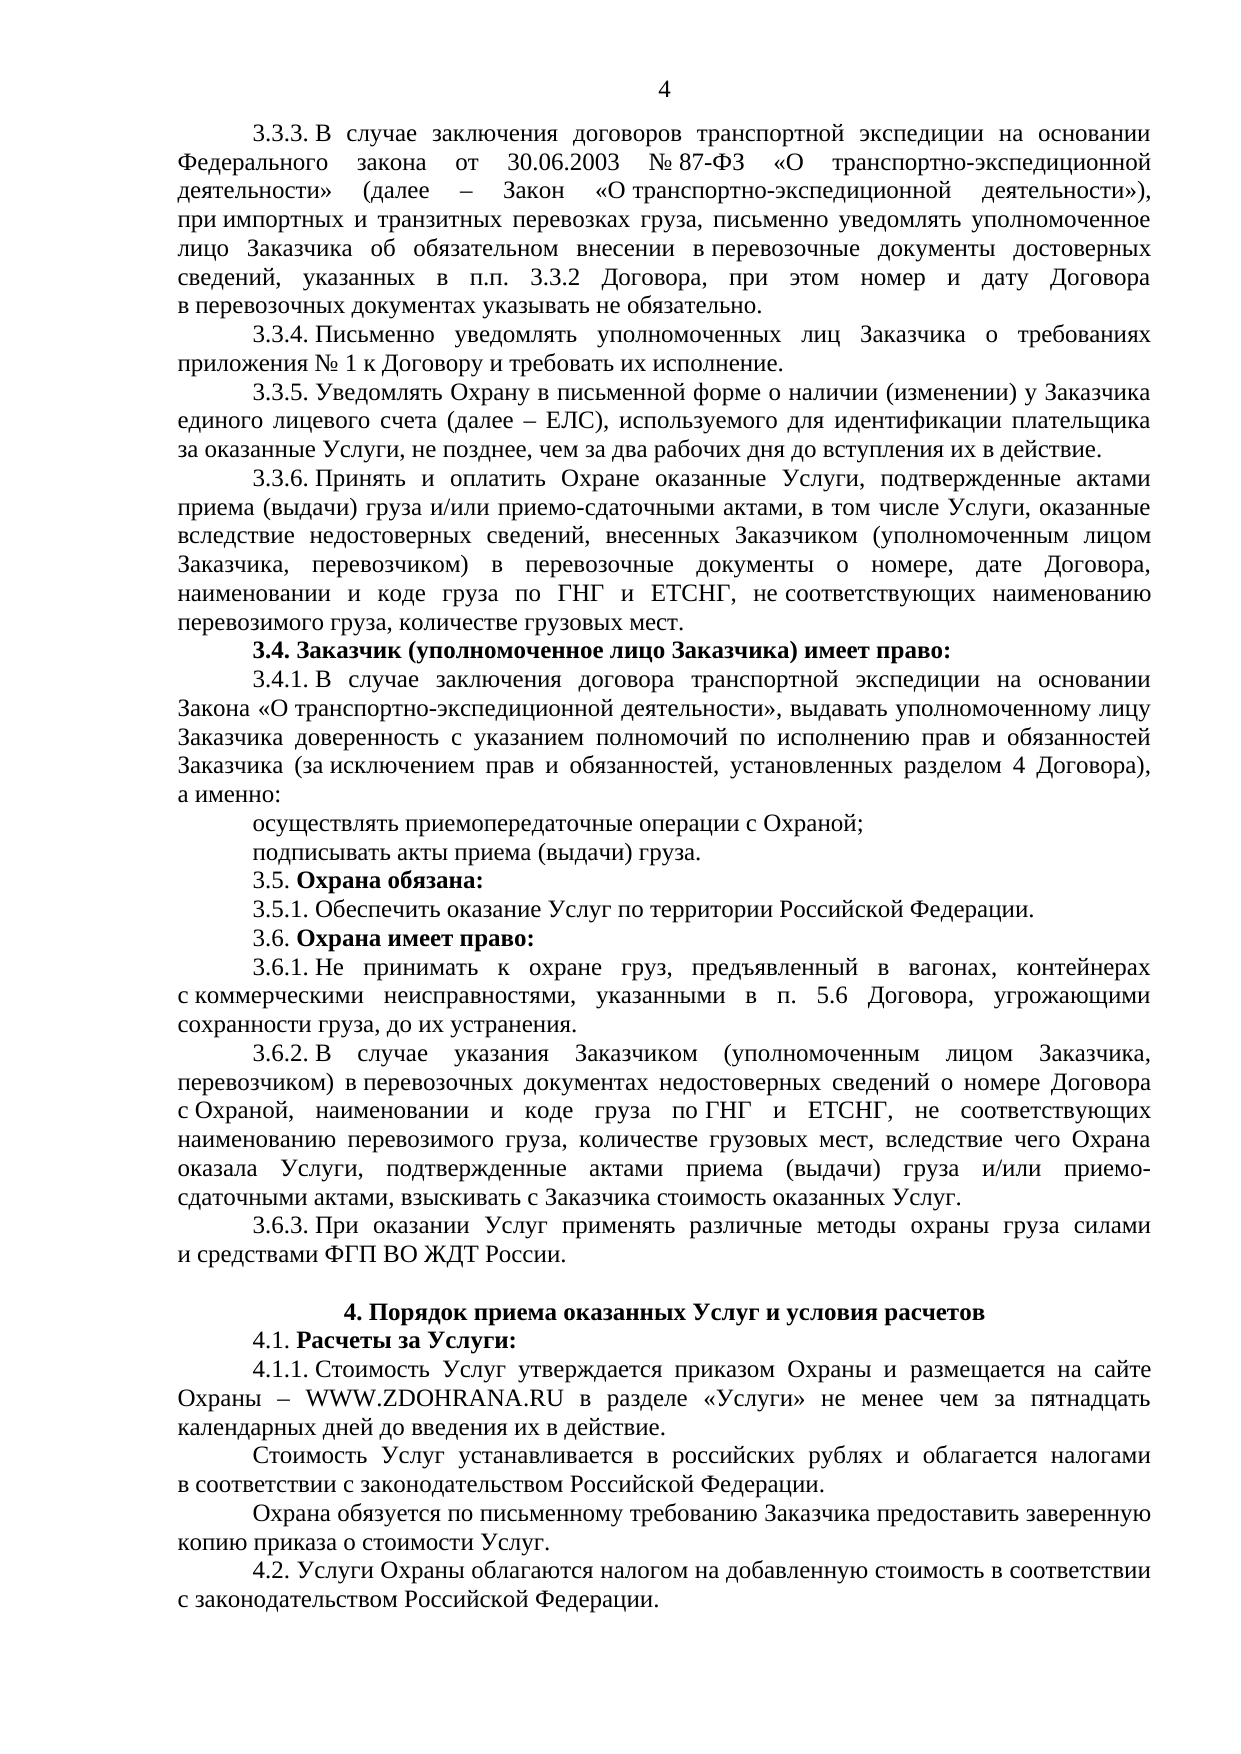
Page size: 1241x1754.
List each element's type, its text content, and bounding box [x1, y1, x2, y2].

text 3.5. Охрана обязана: [177, 866, 1152, 894]
text 3.3.4. Письменно уведомлять уполномоченных лиц Заказчика о требованиях приложения № 1 к Договору и требовать их исполнение. [177, 319, 1152, 377]
text 3.6.1. Не принимать к охране груз, предъявленный в вагонах, контейнерах с коммерческими неисправностями, указанными в п. 5.6 Договора, угрожающими сохранности груза, до их устранения. [177, 952, 1152, 1038]
text осуществлять приемопередаточные операции с Охраной; [177, 808, 1152, 837]
text Охрана обязуется по письменному требованию Заказчика предоставить заверенную копию приказа о стоимости Услуг. [177, 1498, 1152, 1556]
text 3.3.3. В случае заключения договоров транспортной экспедиции на основании Федерального закона от 30.06.2003 № 87-ФЗ «О транспортно-экспедиционной деятельности» (далее – Закон «О транспортно-экспедиционной деятельности»), при импортных и транзитных перевозках груза, письменно уведомлять уполномоченное лицо Заказчика об обязательном внесении в перевозочные документы достоверных сведений, указанных в п.п. 3.3.2 Договора, при этом номер и дату Договора в перевозочных документах указывать не обязательно. [177, 118, 1152, 319]
text подписывать акты приема (выдачи) груза. [177, 837, 1152, 866]
text 3.3.6. Принять и оплатить Охране оказанные Услуги, подтвержденные актами приема (выдачи) груза и/или приемо-сдаточными актами, в том числе Услуги, оказанные вследствие недостоверных сведений, внесенных Заказчиком (уполномоченным лицом Заказчика, перевозчиком) в перевозочные документы о номере, дате Договора, наименовании и коде груза по ГНГ и ЕТСНГ, не соответствующих наименованию перевозимого груза, количестве грузовых мест. [177, 463, 1152, 636]
text 4. Порядок приема оказанных Услуг и условия расчетов [177, 1297, 1152, 1326]
text 3.5.1. Обеспечить оказание Услуг по территории Российской Федерации. [177, 894, 1152, 923]
text 4.1.1. Стоимость Услуг утверждается приказом Охраны и размещается на сайте Охраны – WWW.ZDOHRANA.RU в разделе «Услуги» не менее чем за пятнадцать календарных дней до введения их в действие. [177, 1354, 1152, 1441]
text 4.2. Услуги Охраны облагаются налогом на добавленную стоимость в соответствии с законодательством Российской Федерации. [177, 1556, 1152, 1613]
text 3.3.5. Уведомлять Охрану в письменной форме о наличии (изменении) у Заказчика единого лицевого счета (далее – ЕЛС), используемого для идентификации плательщика за оказанные Услуги, не позднее, чем за два рабочих дня до вступления их в действие. [177, 377, 1152, 463]
text Стоимость Услуг устанавливается в российских рублях и облагается налогами в соответствии с законодательством Российской Федерации. [177, 1441, 1152, 1498]
text 3.6. Охрана имеет право: [177, 923, 1152, 952]
text 4.1. Расчеты за Услуги: [177, 1326, 1152, 1354]
text 3.6.3. При оказании Услуг применять различные методы охраны груза силами и средствами ФГП ВО ЖДТ России. [177, 1211, 1152, 1268]
text 3.4. Заказчик (уполномоченное лицо Заказчика) имеет право: [177, 636, 1152, 664]
text 3.4.1. В случае заключения договора транспортной экспедиции на основании Закона «О транспортно-экспедиционной деятельности», выдавать уполномоченному лицу Заказчика доверенность с указанием полномочий по исполнению прав и обязанностей Заказчика (за исключением прав и обязанностей, установленных разделом 4 Договора), а именно: [177, 664, 1152, 808]
text 3.6.2. В случае указания Заказчиком (уполномоченным лицом Заказчика, перевозчиком) в перевозочных документах недостоверных сведений о номере Договора с Охраной, наименовании и коде груза по ГНГ и ЕТСНГ, не соответствующих наименованию перевозимого груза, количестве грузовых мест, вследствие чего Охрана оказала Услуги, подтвержденные актами приема (выдачи) груза и/или приемо-сдаточными актами, взыскивать с Заказчика стоимость оказанных Услуг. [177, 1038, 1152, 1211]
